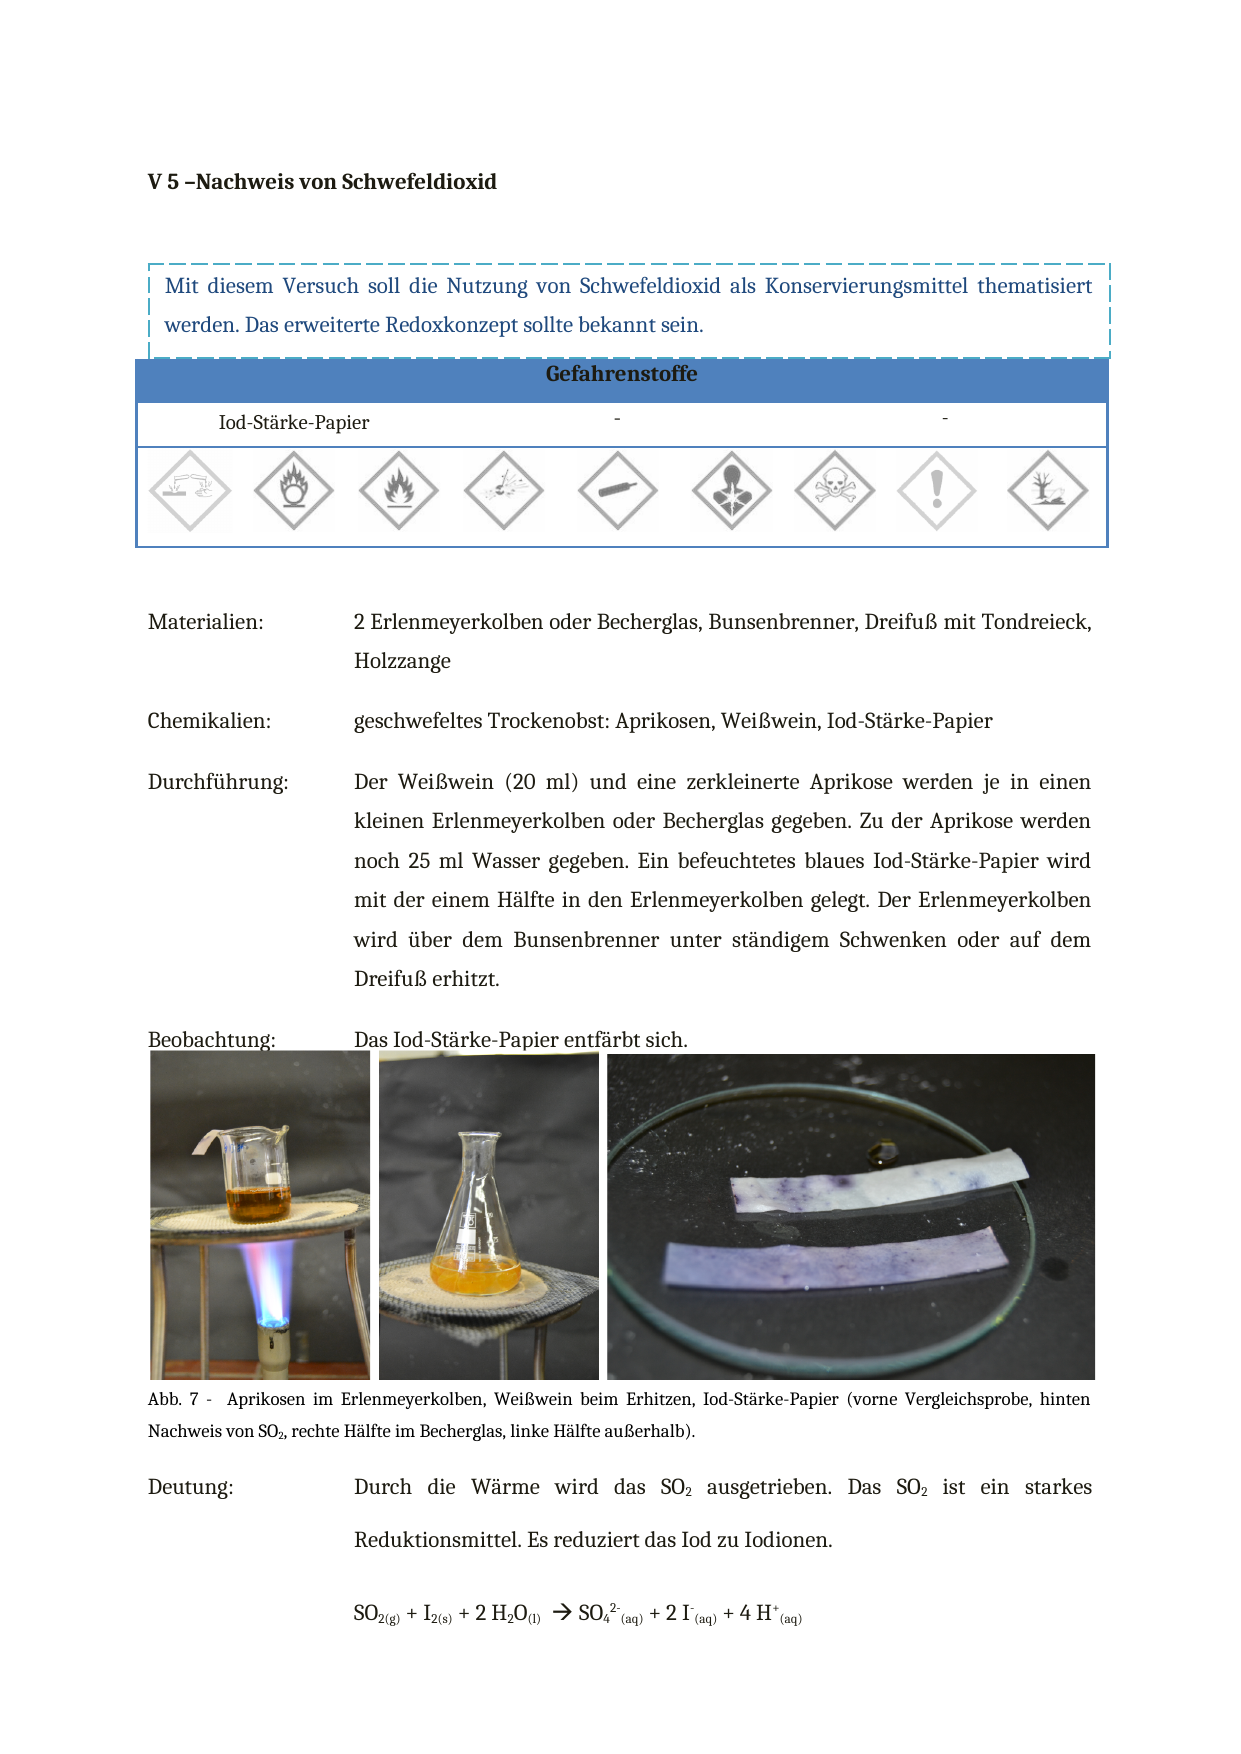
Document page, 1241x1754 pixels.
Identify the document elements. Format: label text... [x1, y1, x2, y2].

table_header Gefahrenstoffe [138, 361, 1106, 401]
text Deutung: Durch die Wärme wird das SO2 ausgetrieben. Das SO2 ist ein starkes Reduktionsmittel. Es reduziert das Iod zu Iodionen. [148, 1474, 1093, 1553]
picture [576, 449, 660, 532]
picture [793, 449, 877, 532]
picture [252, 449, 336, 532]
table_cell [241, 448, 347, 546]
picture [357, 449, 441, 532]
text Durchführung: Der Weißwein (20 ml) und eine zerkleinerte Aprikose werden je in einen kleinen Erlenmeyerkolben oder Becherglas gegeben. Zu der Aprikose werden noch 25 ml Wasser gegeben. Ein befeuchtetes blaues Iod-Stärke-Papier wird mit der einem Hälfte in den Erlenmeyerkolben gelegt. Der Erlenmeyerkolben wird über dem Bunsenbrenner unter ständigem Schwenken oder auf dem Dreifuß erhitzt. [148, 769, 1093, 992]
text Materialien: 2 Erlenmeyerkolben oder Becherglas, Bunsenbrenner, Dreifuß mit Tondreieck, Holzzange [148, 608, 1093, 674]
table_cell [347, 448, 452, 546]
table_cell [989, 448, 1106, 546]
text Abb. 7 - Aprikosen im Erlenmeyerkolben, Weißwein beim Erhitzen, Iod-Stärke-Papier (vorne Vergleichsprobe, hinten Nachweis von SO2, rechte Hälfte im Becherglas, linke Hälfte außerhalb). [148, 1388, 1093, 1442]
picture [895, 449, 978, 532]
subtitle V 5 –Nachweis von Schwefeldioxid [148, 168, 1093, 195]
table_cell - [452, 403, 782, 446]
table_cell [783, 448, 884, 546]
picture [147, 448, 233, 533]
text Chemikalien: geschwefeltes Trockenobst: Aprikosen, Weißwein, Iod-Stärke-Papier [148, 708, 1093, 735]
picture [690, 449, 773, 532]
table_cell [557, 448, 679, 546]
picture [150, 1050, 1096, 1380]
table_cell [452, 448, 557, 546]
picture [462, 449, 546, 532]
table_cell Iod-Stärke-Papier [138, 403, 452, 446]
table_cell [884, 448, 989, 546]
table_cell - [783, 403, 1106, 446]
table_cell [679, 448, 782, 546]
picture [1007, 449, 1090, 532]
table_cell [138, 448, 241, 546]
text Beobachtung: Das Iod-Stärke-Papier entfärbt sich. [148, 1026, 1093, 1053]
text SO2(g) + I2(s) + 2 H2O(l) SO42-(aq) + 2 I-(aq) + 4 H+(aq) [148, 1600, 1093, 1626]
